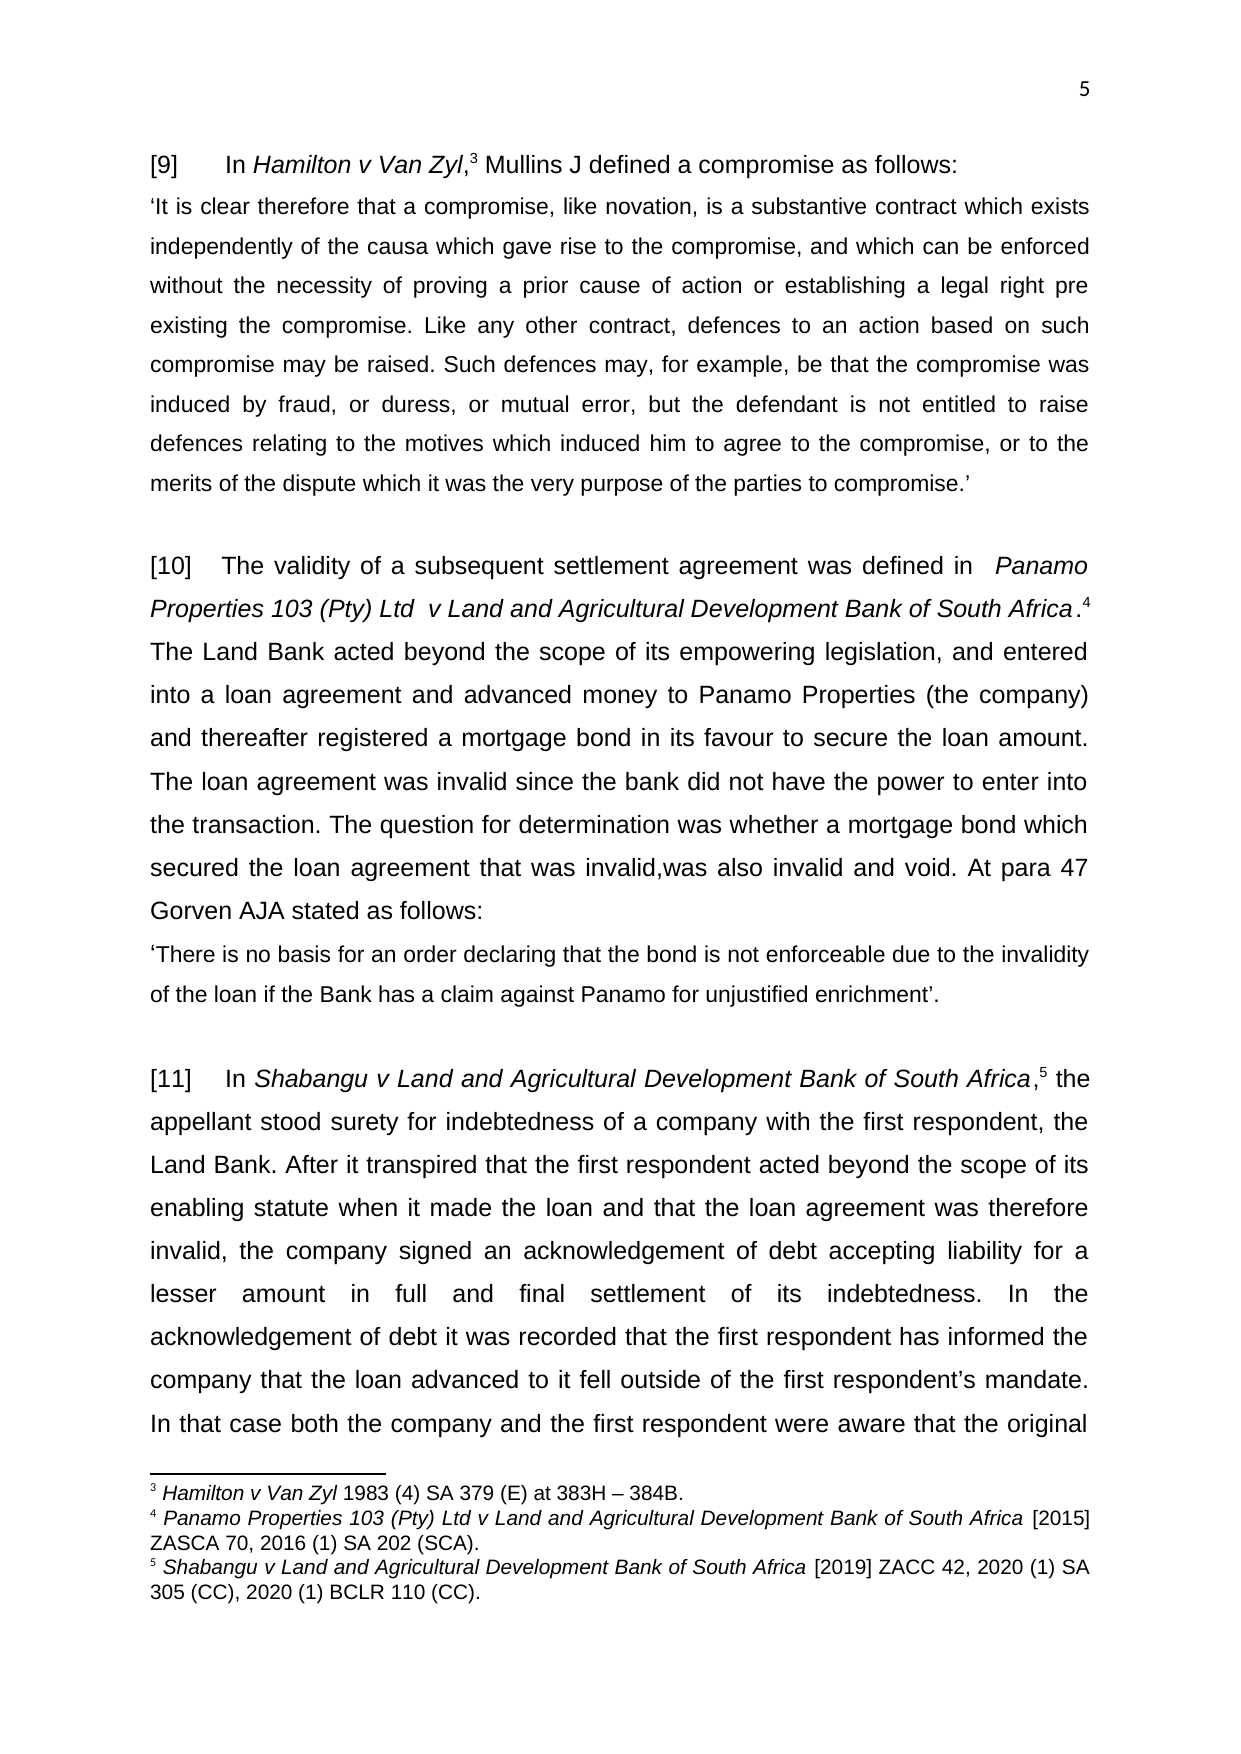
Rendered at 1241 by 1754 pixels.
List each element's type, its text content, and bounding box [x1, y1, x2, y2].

text ‘There is no basis for an order declaring that the bond is not enforceable due to the invalidity of the loan if the Bank has a claim against Panamo for unjustified enrichment’. [150, 939, 1090, 1007]
text ‘It is clear therefore that a compromise, like novation, is a substantive contract which exists independently of the causa which gave rise to the compromise, and which can be enforced without the necessity of proving a prior cause of action or establishing a legal right pre existing the compromise. Like any other contract, defences to an action based on such compromise may be raised. Such defences may, for example, be that the compromise was induced by fraud, or duress, or mutual error, but the defendant is not entitled to raise defences relating to the motives which induced him to agree to the compromise, or to the merits of the dispute which it was the very purpose of the parties to compromise.’ [150, 193, 1090, 496]
text [9] In Hamilton v Van Zyl, Mullins J defined a compromise as follows: [150, 150, 1090, 179]
text [10] The validity of a subsequent settlement agreement was defined in Panamo Properties 103 (Pty) Ltd v Land and Agricultural Development Bank of South Africa. The Land Bank acted beyond the scope of its empowering legislation, and entered into a loan agreement and advanced money to Panamo Properties (the company) and thereafter registered a mortgage bond in its favour to secure the loan amount. The loan agreement was invalid since the bank did not have the power to enter into the transaction. The question for determination was whether a mortgage bond which secured the loan agreement that was invalid,was also invalid and void. At para 47 Gorven AJA stated as follows: [150, 551, 1090, 925]
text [150, 1063, 1090, 1437]
